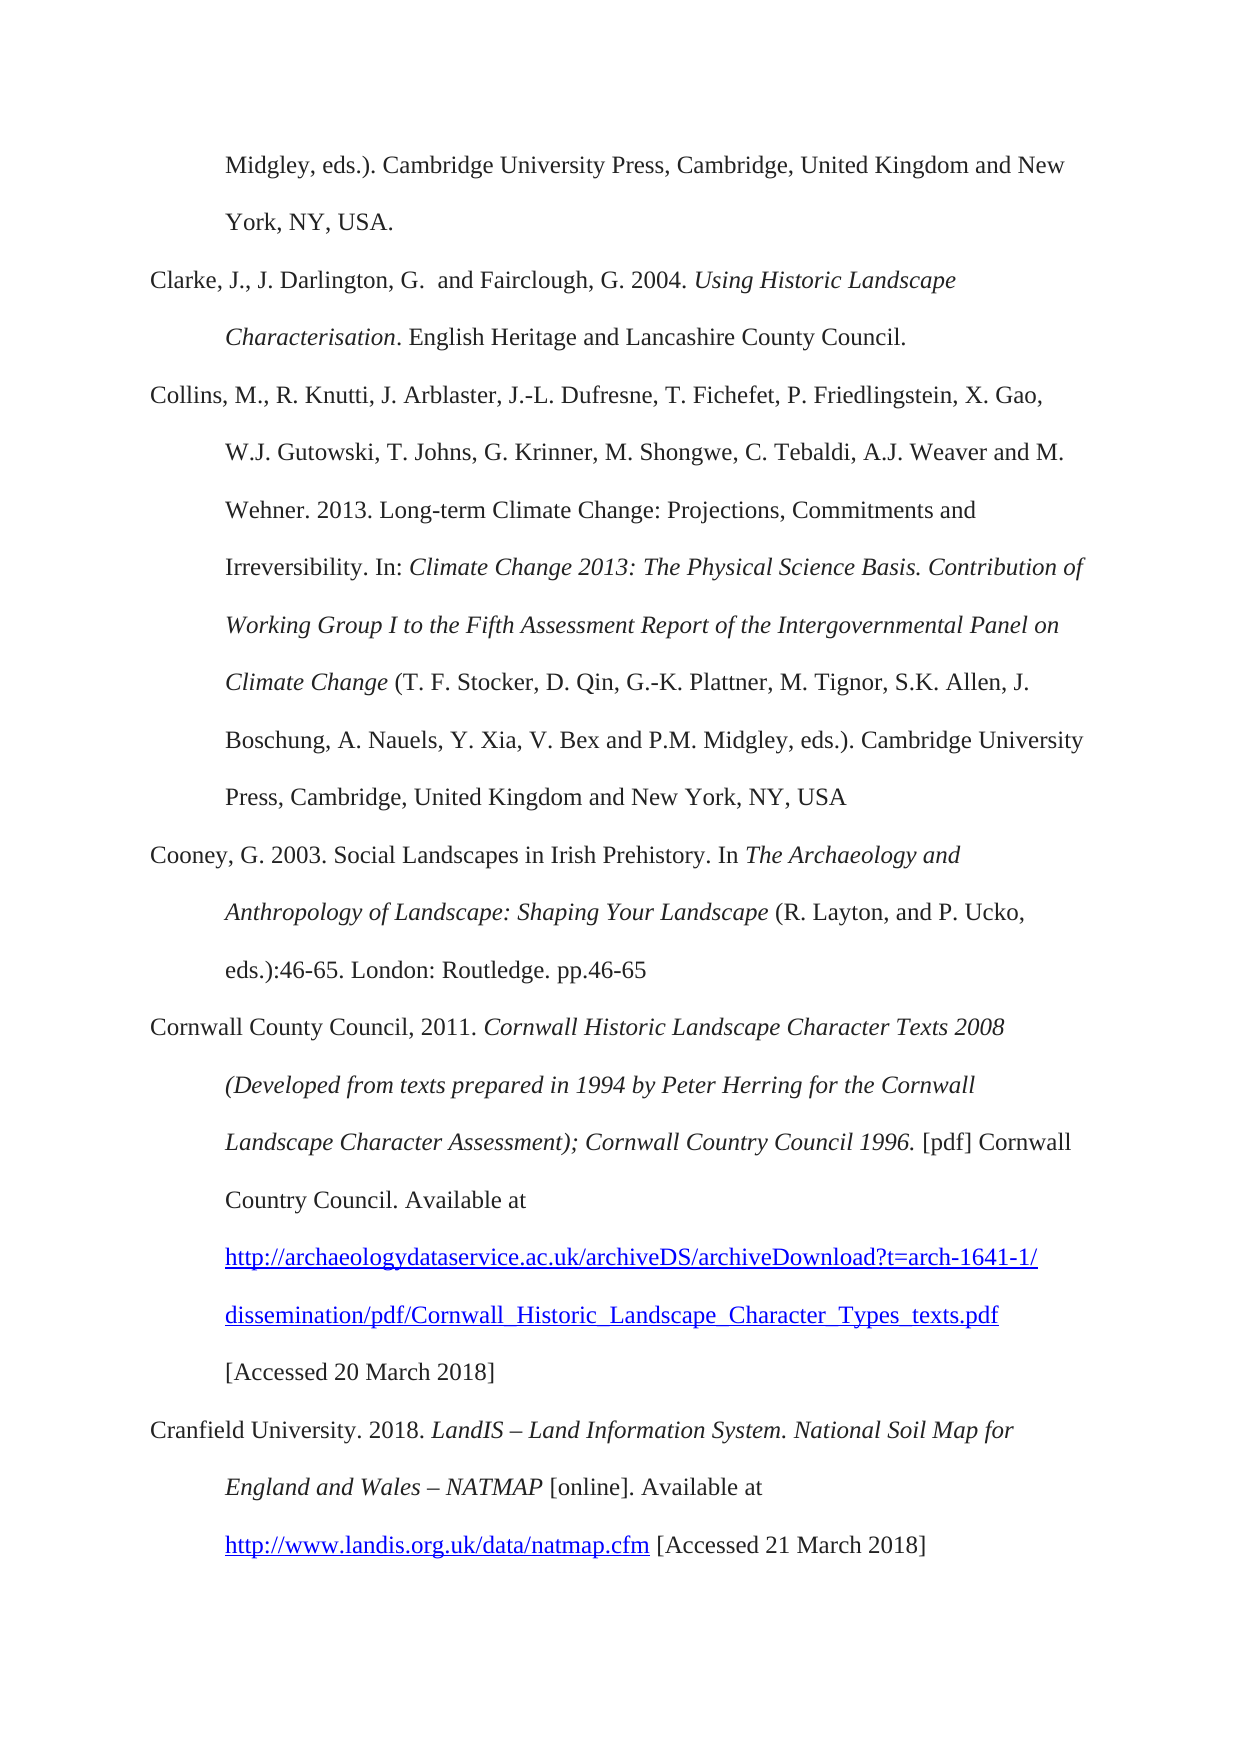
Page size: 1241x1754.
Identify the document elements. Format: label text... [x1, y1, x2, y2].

text Clarke, J., J. Darlington, G. and Fairclough, G. 2004. Using Historic Landscape Characterisation. English Heritage and Lancashire County Council. [150, 265, 1090, 351]
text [150, 150, 1090, 236]
text Cornwall County Council, 2011. Cornwall Historic Landscape Character Texts 2008 (Developed from texts prepared in 1994 by Peter Herring for the Cornwall Landscape Character Assessment); Cornwall Country Council 1996. [pdf] Cornwall Country Council. Available at http://archaeologydataservice.ac.uk/archiveDS/archiveDownload?t=arch-1641-1/dissemination/pdf/Cornwall_Historic_Landscape_Character_Types_texts.pdf [Accessed 20 March 2018] [150, 1012, 1090, 1386]
text Cranfield University. 2018. LandIS – Land Information System. National Soil Map for England and Wales – NATMAP [online]. Available at http://www.landis.org.uk/data/natmap.cfm [Accessed 21 March 2018] [150, 1415, 1090, 1559]
text Collins, M., R. Knutti, J. Arblaster, J.-L. Dufresne, T. Fichefet, P. Friedlingstein, X. Gao, W.J. Gutowski, T. Johns, G. Krinner, M. Shongwe, C. Tebaldi, A.J. Weaver and M. Wehner. 2013. Long-term Climate Change: Projections, Commitments and Irreversibility. In: Climate Change 2013: The Physical Science Basis. Contribution of Working Group I to the Fifth Assessment Report of the Intergovernmental Panel on Climate Change (T. F. Stocker, D. Qin, G.-K. Plattner, M. Tignor, S.K. Allen, J. Boschung, A. Nauels, Y. Xia, V. Bex and P.M. Midgley, eds.). Cambridge University Press, Cambridge, United Kingdom and New York, NY, USA [150, 380, 1090, 811]
text Cooney, G. 2003. Social Landscapes in Irish Prehistory. In The Archaeology and Anthropology of Landscape: Shaping Your Landscape (R. Layton, and P. Ucko, eds.):46-65. London: Routledge. pp.46-65 [150, 840, 1090, 984]
